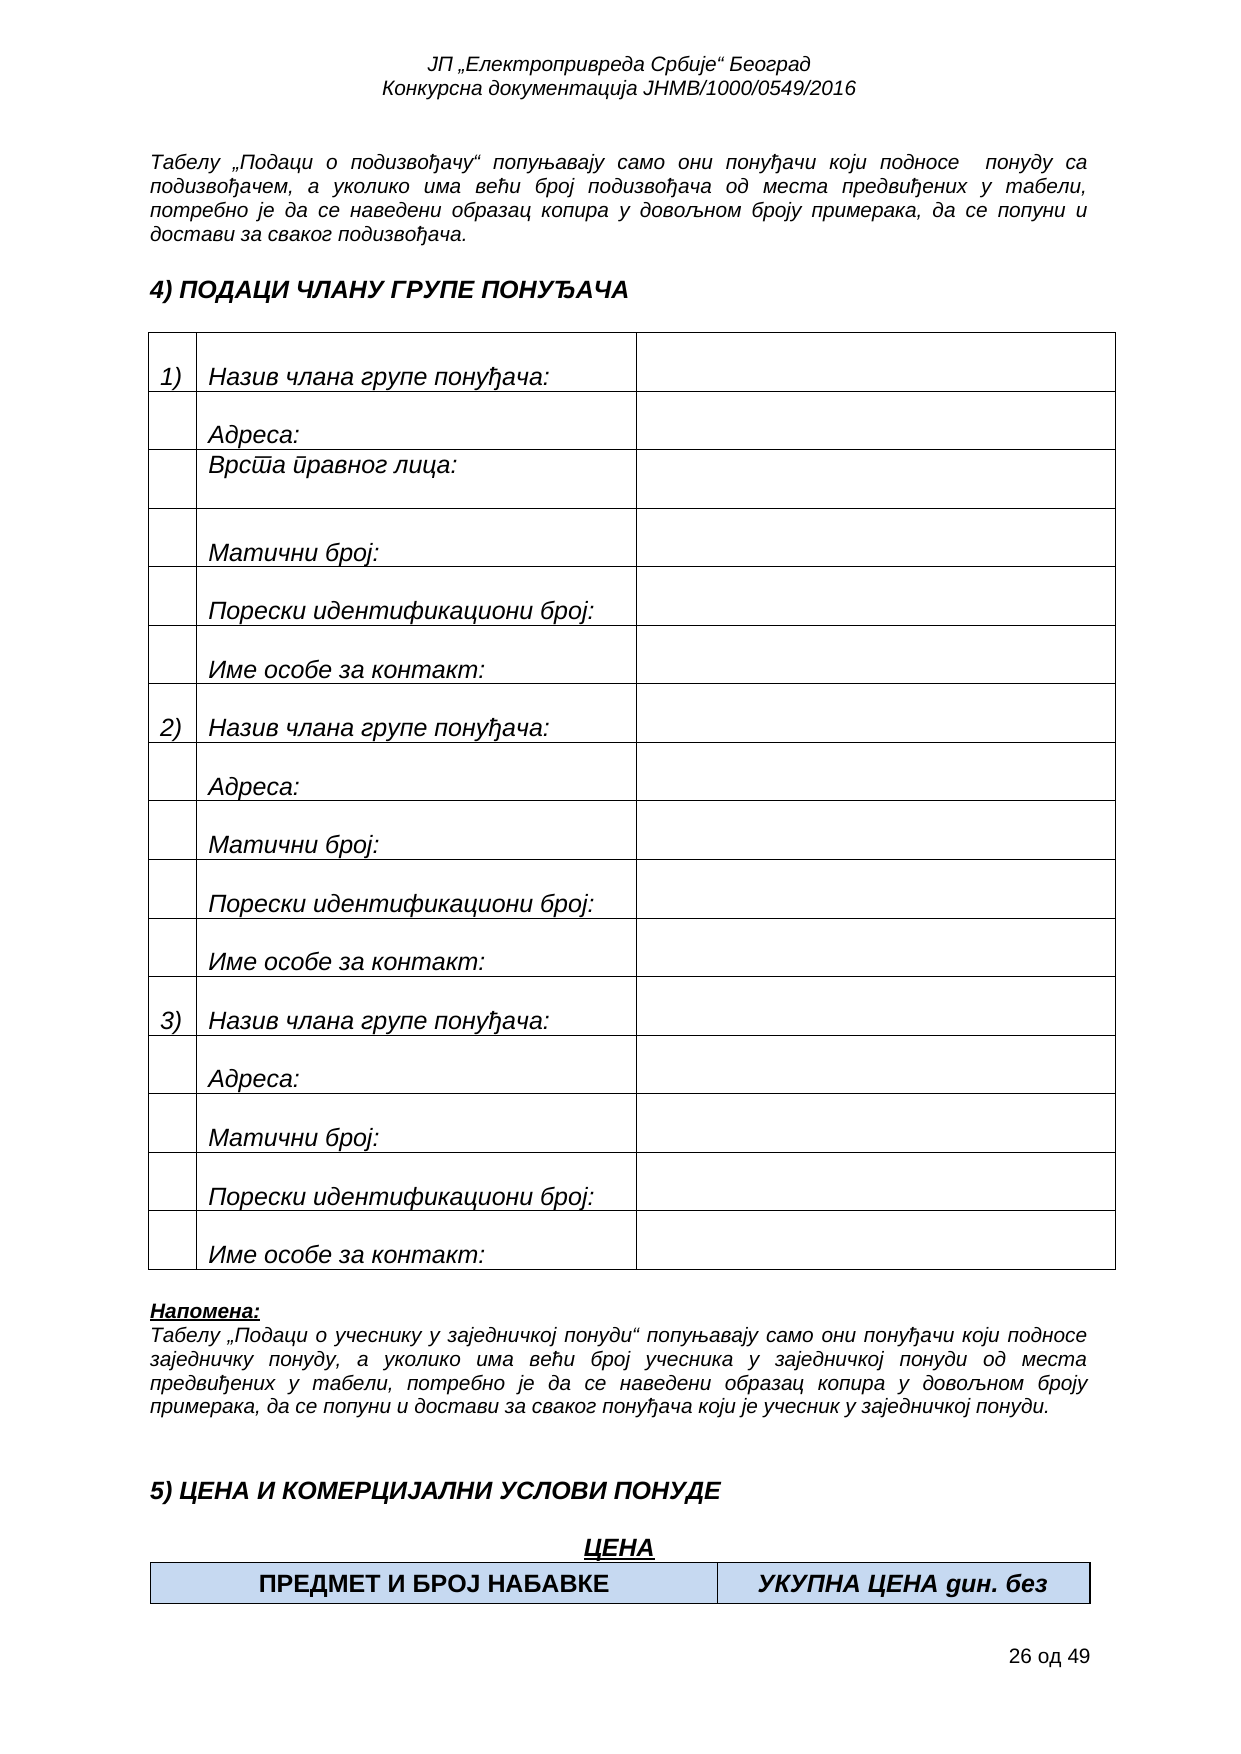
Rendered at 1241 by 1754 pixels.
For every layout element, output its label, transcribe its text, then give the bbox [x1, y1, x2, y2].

table_cell [637, 509, 1115, 566]
table_header 1) [149, 333, 196, 391]
table_cell Матични број: [197, 1094, 636, 1152]
table_cell [149, 1036, 196, 1093]
table_cell [637, 1211, 1115, 1269]
table_cell [637, 684, 1115, 742]
table_cell [637, 1153, 1115, 1210]
table_cell Име особе за контакт: [197, 919, 636, 976]
table_cell Матични број: [197, 509, 636, 566]
text 5) ЦЕНА И КОМЕРЦИЈАЛНИ УСЛОВИ ПОНУДЕ [150, 1476, 1090, 1504]
table_cell Порески идентификациони број: [197, 860, 636, 917]
table_cell Име особе за контакт: [197, 1211, 636, 1269]
table_cell [637, 450, 1115, 508]
table_cell [149, 743, 196, 800]
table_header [151, 1563, 717, 1603]
table_header [637, 333, 1115, 391]
text ЦЕНА [150, 1533, 1090, 1562]
text 4) ПОДАЦИ ЧЛАНУ ГРУПЕ ПОНУЂАЧА [150, 274, 1090, 303]
table_cell [149, 1153, 196, 1210]
table_cell [637, 567, 1115, 625]
table_cell Адреса: [197, 1036, 636, 1093]
table_cell [149, 450, 196, 508]
table_cell [149, 1211, 196, 1269]
table_cell Адреса: [197, 392, 636, 449]
table_cell [149, 919, 196, 976]
table_cell Порески идентификациони број: [197, 567, 636, 625]
table_cell [637, 977, 1115, 1034]
table_cell [637, 1094, 1115, 1152]
table_cell [149, 392, 196, 449]
table_cell [149, 509, 196, 566]
table_cell Порески идентификациони број: [197, 1153, 636, 1210]
table_cell 3) [149, 977, 196, 1034]
text Табелу „Подаци о подизвођачу“ попуњавају само они понуђачи који подносе понуду са подизвођачем, а уколико има већи број подизвођача од места предвиђених у табели, потребно је да се наведени образац копира у довољном броју примерака, да се попуни и достави за сваког подизвођача. [150, 150, 1090, 246]
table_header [718, 1563, 1089, 1603]
table_cell 2) [149, 684, 196, 742]
table_cell Назив члана групе понуђача: [197, 684, 636, 742]
table_cell [637, 626, 1115, 683]
table_cell [149, 1094, 196, 1152]
text Табелу „Подаци о учеснику у заједничкој понуди“ попуњавају само они понуђачи који подносе заједничку понуду, а уколико има већи број учесника у заједничкој понуди од места предвиђених у табели, потребно је да се наведени образац копира у довољном броју примерака, да се попуни и достави за сваког понуђача који је учесник у заједничкој понуди. [150, 1322, 1090, 1418]
table_cell [149, 860, 196, 917]
table_cell [637, 1036, 1115, 1093]
table_cell [149, 567, 196, 625]
table_cell Име особе за контакт: [197, 626, 636, 683]
table_cell [149, 801, 196, 859]
text Напомена: [150, 1298, 1090, 1322]
table_cell [637, 919, 1115, 976]
table_cell [637, 860, 1115, 917]
table_cell [637, 801, 1115, 859]
table_cell Матични број: [197, 801, 636, 859]
table_header Назив члана групе понуђача: [197, 333, 636, 391]
table_cell Назив члана групе понуђача: [197, 977, 636, 1034]
table_cell Врста правног лица: [197, 450, 636, 508]
table_cell [637, 743, 1115, 800]
table_cell Адреса: [197, 743, 636, 800]
table_cell [637, 392, 1115, 449]
table_cell [149, 626, 196, 683]
